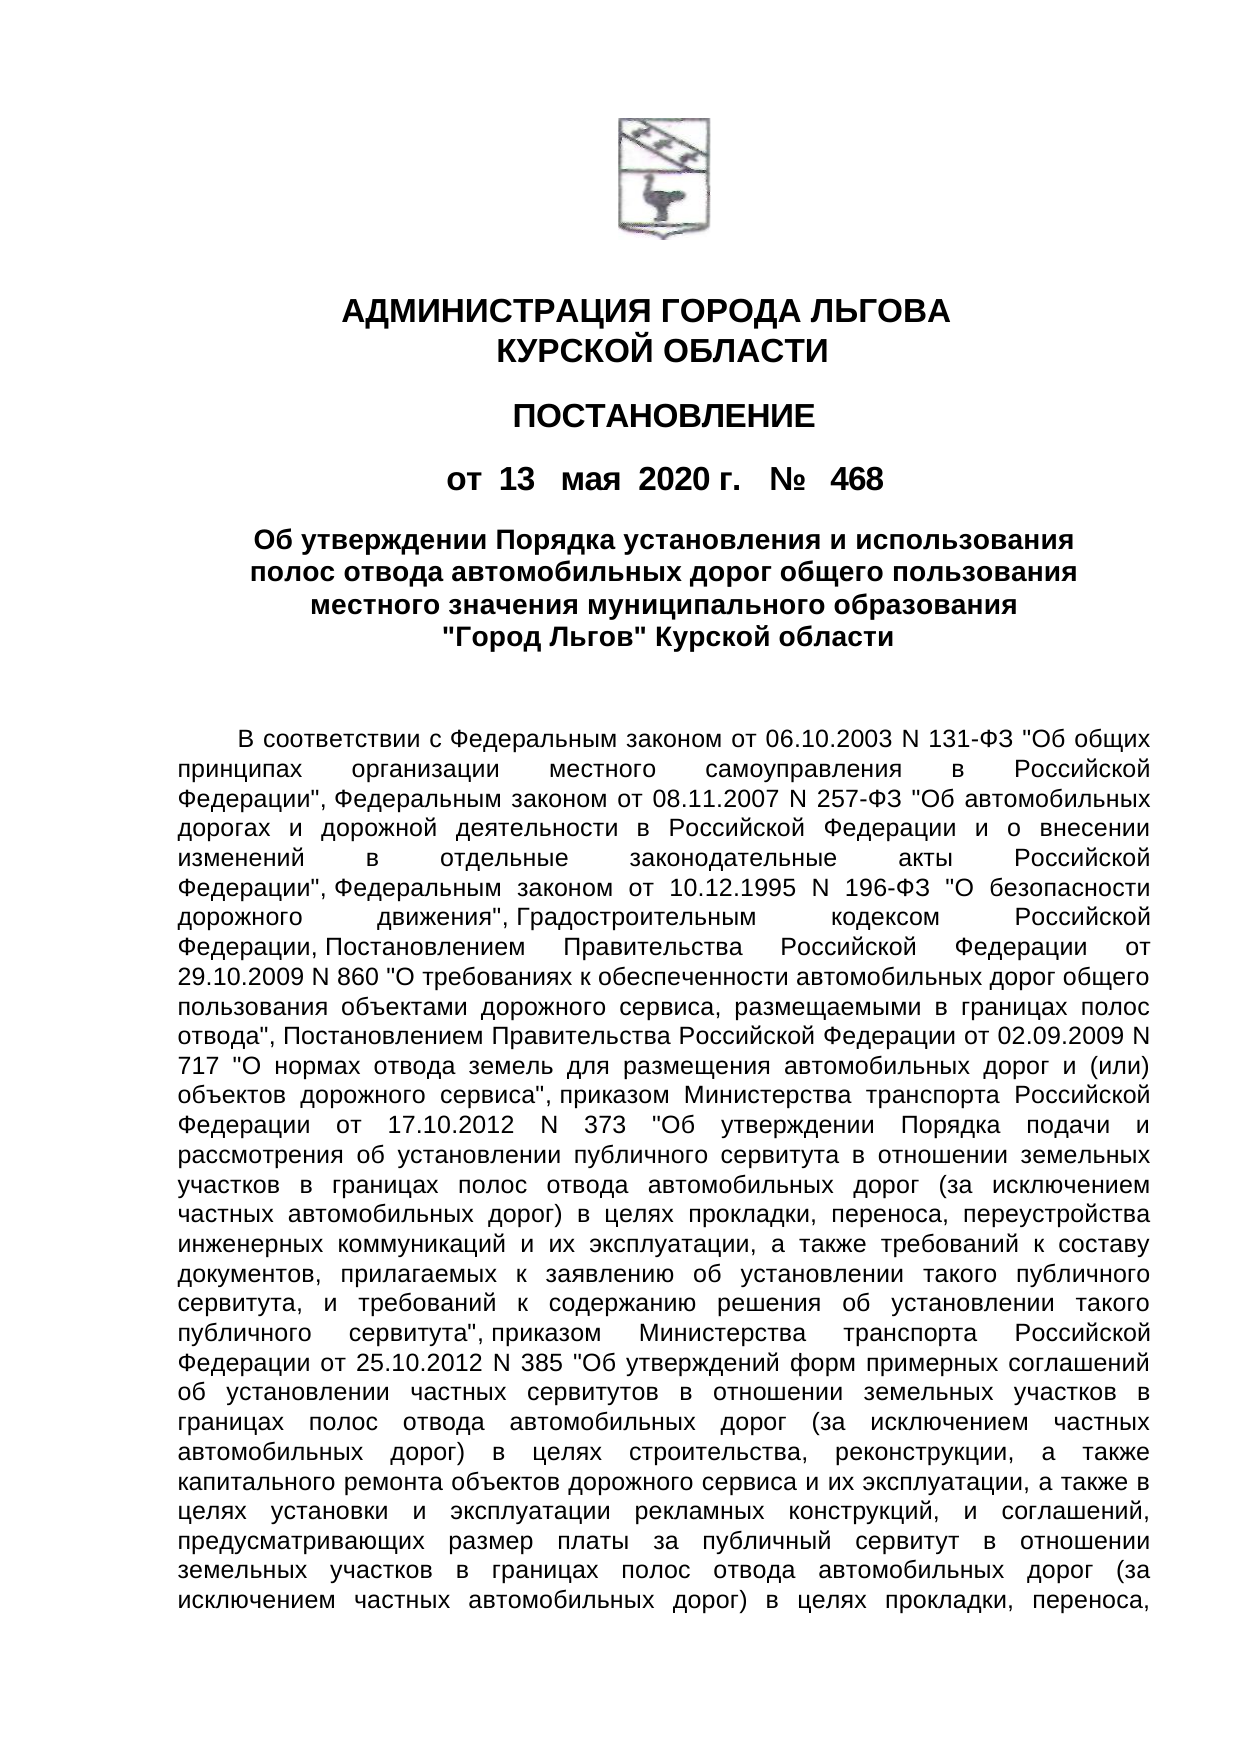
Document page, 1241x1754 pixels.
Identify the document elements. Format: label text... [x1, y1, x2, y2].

text АДМИНИСТРАЦИЯ ГОРОДА ЛЬГОВА КУРСКОЙ ОБЛАСТИ [341, 290, 992, 370]
text ПОСТАНОВЛЕНИЕ [177, 396, 1152, 434]
title Об утверждении Порядка установления и использования [177, 523, 1152, 555]
picture [618, 118, 711, 240]
title местного значения муниципального образования [177, 588, 1152, 620]
title полос отвода автомобильных дорог общего пользования [177, 555, 1152, 588]
title "Город Льгов" Курской области [177, 620, 1152, 652]
text от 13 мая 2020 г. № 468 [179, 459, 1152, 498]
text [177, 723, 1152, 1614]
